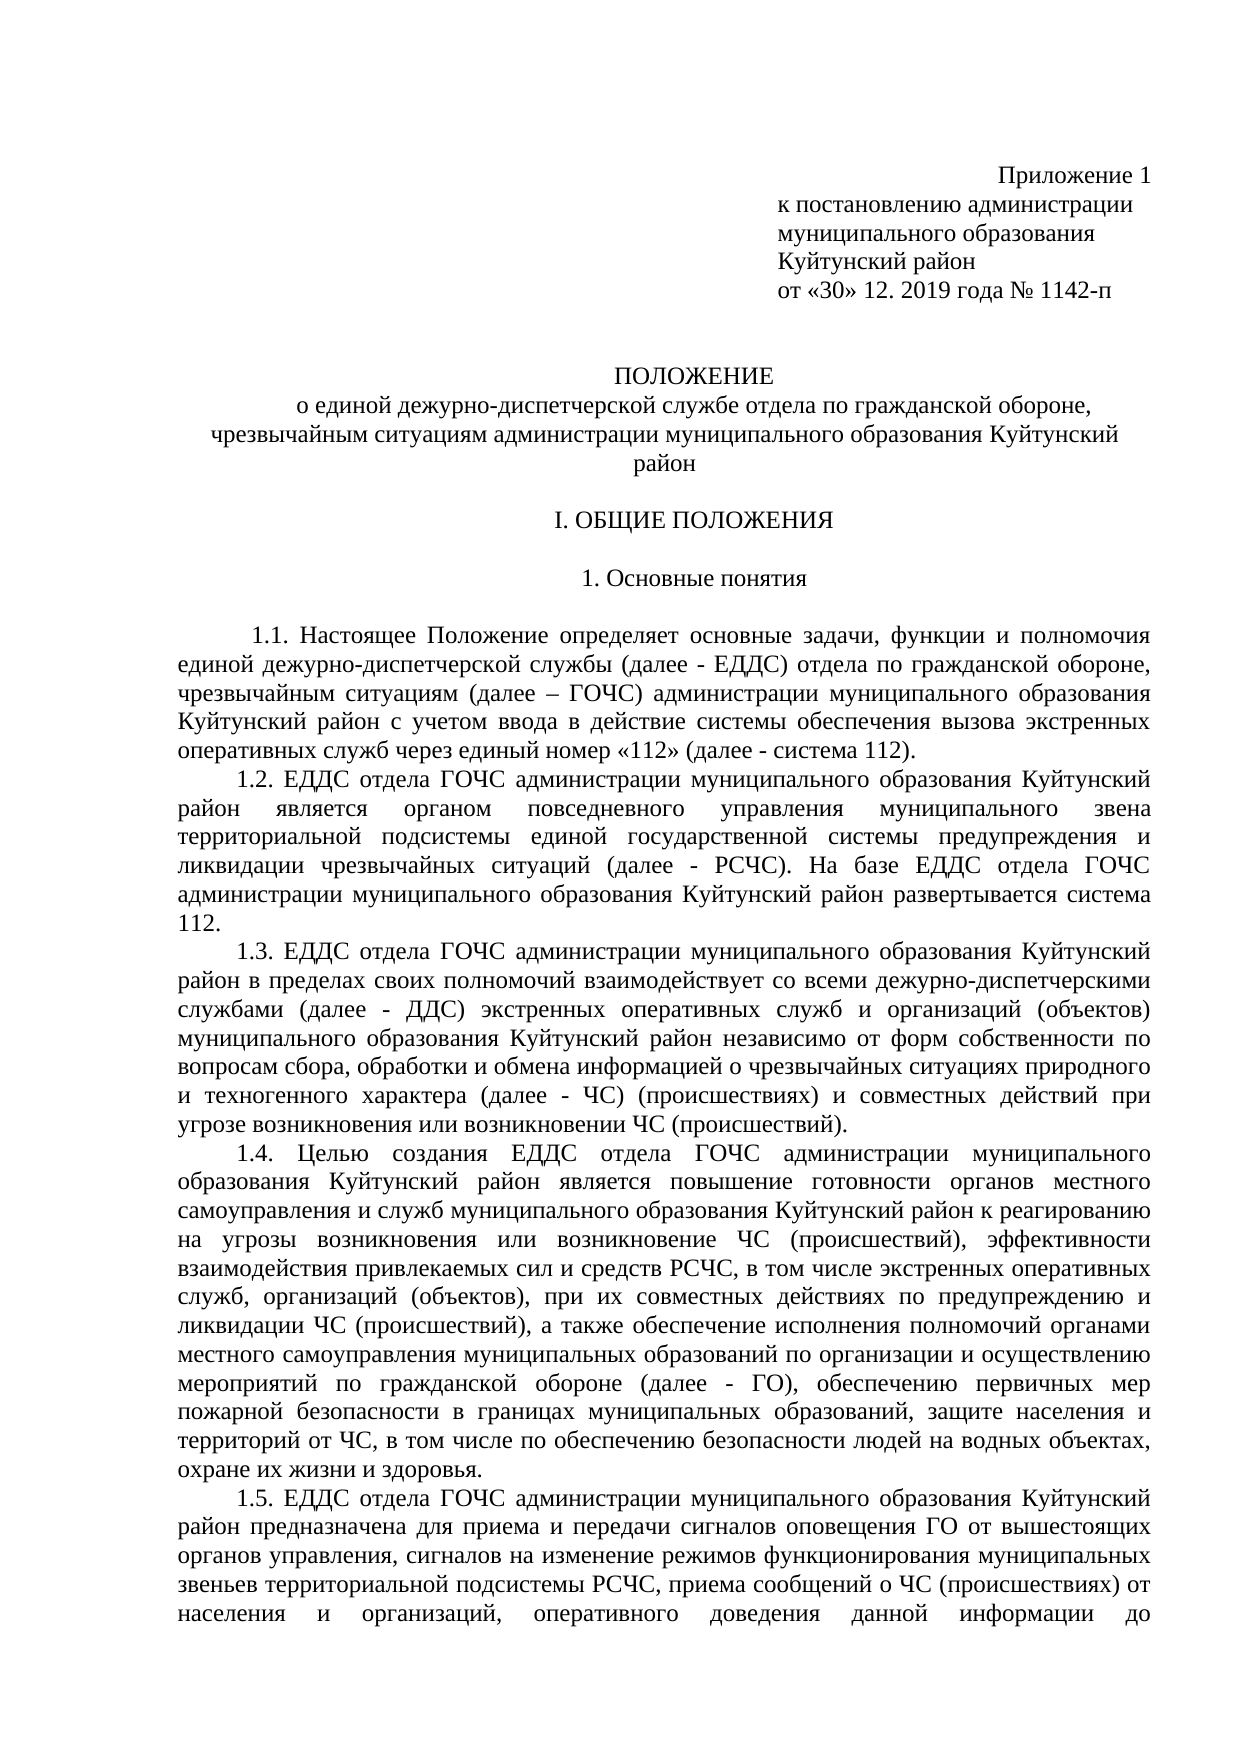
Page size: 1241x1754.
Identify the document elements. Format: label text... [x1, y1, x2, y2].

text 1.2. ЕДДС отдела ГОЧС администрации муниципального образования Куйтунский район является органом повседневного управления муниципального звена территориальной подсистемы единой государственной системы предупреждения и ликвидации чрезвычайных ситуаций (далее - РСЧС). На базе ЕДДС отдела ГОЧС администрации муниципального образования Куйтунский район развертывается система 112. [177, 764, 1152, 936]
text Куйтунский район [177, 246, 1152, 275]
text 1. Основные понятия [177, 563, 1152, 591]
text Приложение 1 [177, 160, 1152, 189]
text к постановлению администрации [177, 189, 1152, 218]
text 1.3. ЕДДС отдела ГОЧС администрации муниципального образования Куйтунский район в пределах своих полномочий взаимодействует со всеми дежурно-диспетчерскими службами (далее - ДДС) экстренных оперативных служб и организаций (объектов) муниципального образования Куйтунский район независимо от форм собственности по вопросам сбора, обработки и обмена информацией о чрезвычайных ситуациях природного и техногенного характера (далее - ЧС) (происшествиях) и совместных действий при угрозе возникновения или возникновении ЧС (происшествий). [177, 936, 1152, 1138]
text от «30» 12. 2019 года № 1142-п [177, 275, 1152, 304]
text муниципального образования [177, 218, 1152, 246]
text 1.4. Целью создания ЕДДС отдела ГОЧС администрации муниципального образования Куйтунский район является повышение готовности органов местного самоуправления и служб муниципального образования Куйтунский район к реагированию на угрозы возникновения или возникновение ЧС (происшествий), эффективности взаимодействия привлекаемых сил и средств РСЧС, в том числе экстренных оперативных служб, организаций (объектов), при их совместных действиях по предупреждению и ликвидации ЧС (происшествий), а также обеспечение исполнения полномочий органами местного самоуправления муниципальных образований по организации и осуществлению мероприятий по гражданской обороне (далее - ГО), обеспечению первичных мер пожарной безопасности в границах муниципальных образований, защите населения и территорий от ЧС, в том числе по обеспечению безопасности людей на водных объектах, охране их жизни и здоровья. [177, 1138, 1152, 1483]
text о единой дежурно-диспетчерской службе отдела по гражданской обороне, чрезвычайным ситуациям администрации муниципального образования Куйтунский район [177, 390, 1152, 476]
text 1.1. Настоящее Положение определяет основные задачи, функции и полномочия единой дежурно-диспетчерской службы (далее - ЕДДС) отдела по гражданской обороне, чрезвычайным ситуациям (далее – ГОЧС) администрации муниципального образования Куйтунский район с учетом ввода в действие системы обеспечения вызова экстренных оперативных служб через единый номер «112» (далее - система 112). [177, 620, 1152, 764]
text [177, 1483, 1152, 1626]
text ПОЛОЖЕНИЕ [177, 361, 1152, 390]
text I. ОБЩИЕ ПОЛОЖЕНИЯ [177, 505, 1152, 534]
